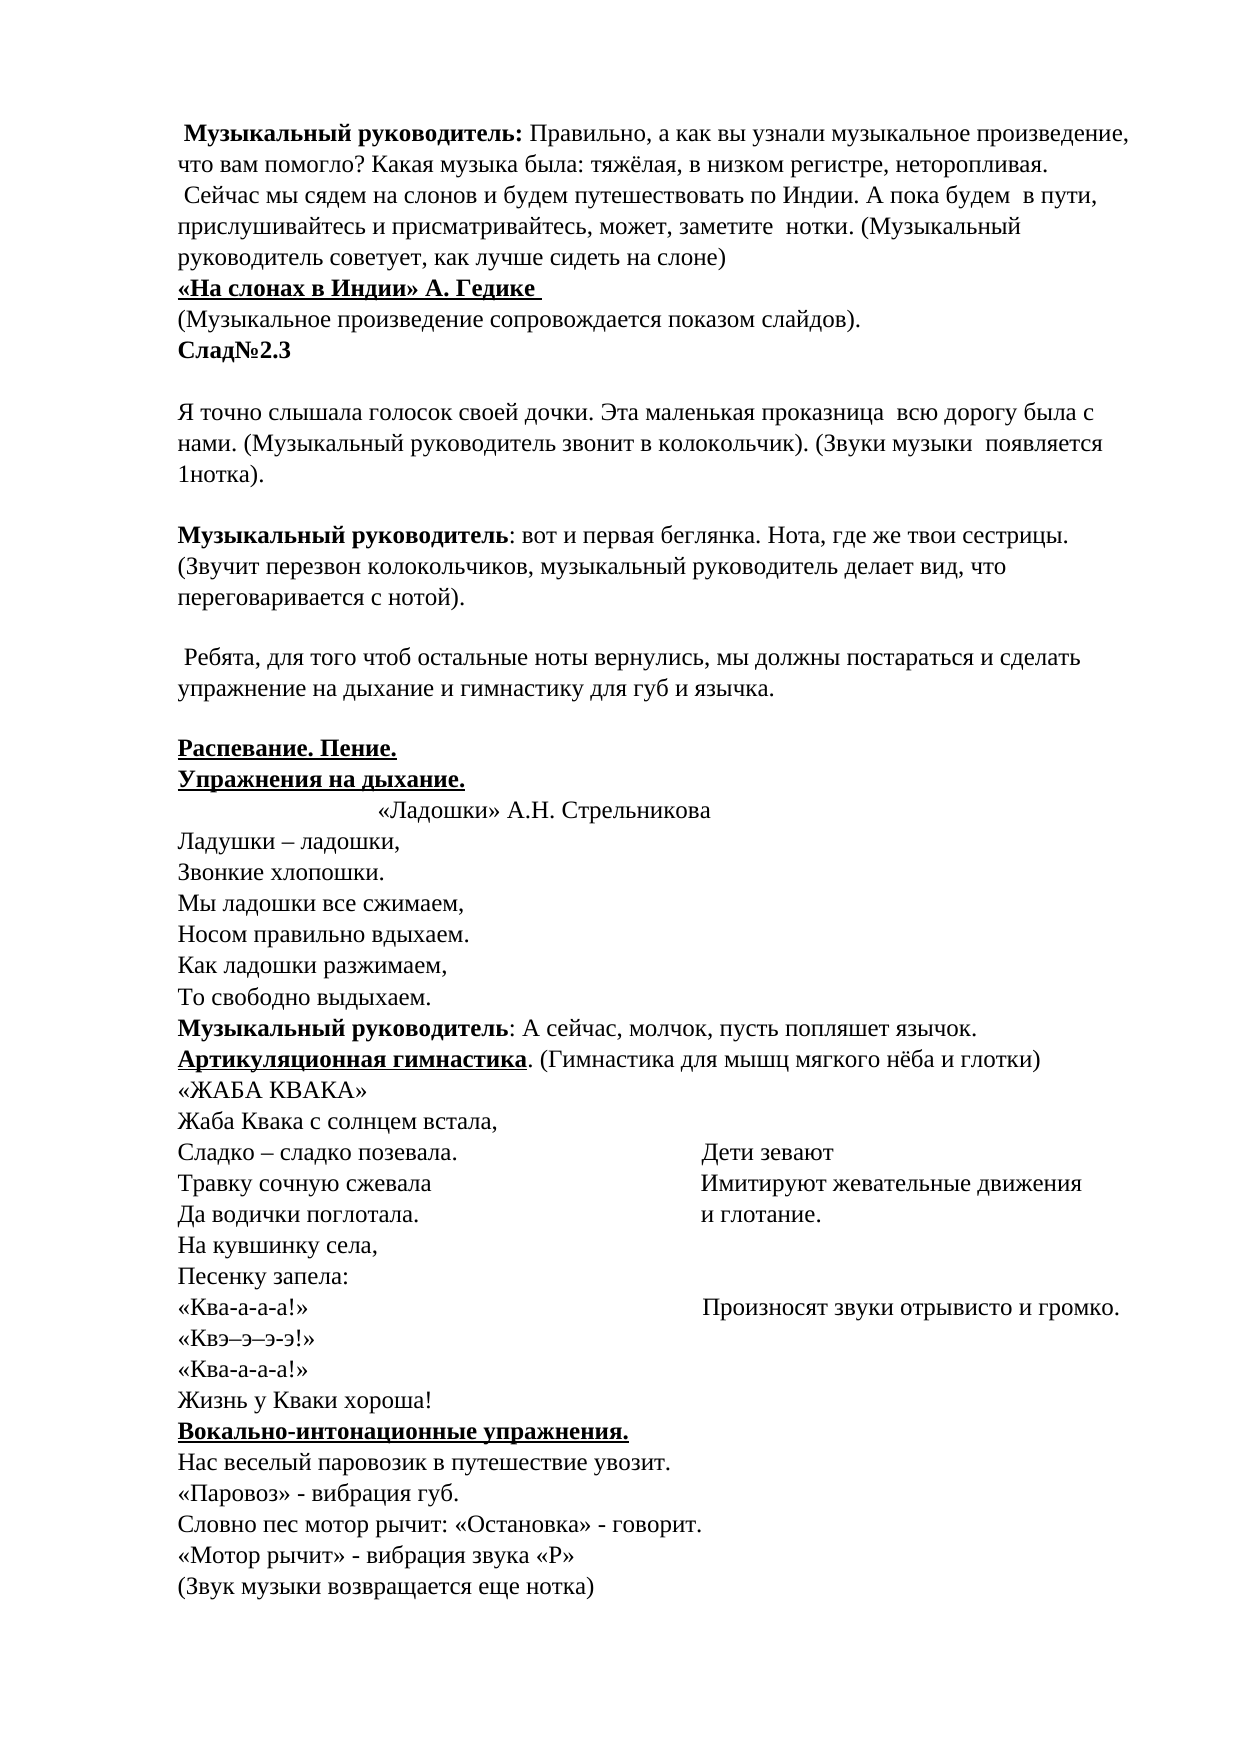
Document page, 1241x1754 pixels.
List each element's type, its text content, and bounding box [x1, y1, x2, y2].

text На кувшинку села, Песенку запела: «Ква-а-а-а!» Произносят звуки отрывисто и громко. «Квэ–э–э-э!» «Ква-а-а-а!» Жизнь у Кваки хороша! [177, 1230, 1152, 1414]
text «Мотор рычит» - вибрация звука «Р» [177, 1540, 1152, 1569]
text Распевание. Пение. [177, 733, 1152, 762]
text Упражнения на дыхание. «Ладошки» А.Н. Стрельникова Ладушки – ладошки, Звонкие хлопошки. Мы ладошки все сжимаем, Носом правильно вдыхаем. Как ладошки разжимаем, То свободно выдыхаем. [177, 764, 1152, 1010]
text (Звук музыки возвращается еще нотка) [177, 1571, 1152, 1600]
text Музыкальный руководитель: Правильно, а как вы узнали музыкальное произведение, что вам помогло? Какая музыка была: тяжёлая, в низком регистре, неторопливая. [177, 118, 1152, 178]
text Ребята, для того чтоб остальные ноты вернулись, мы должны постараться и сделать упражнение на дыхание и гимнастику для губ и язычка. [177, 642, 1152, 702]
text Я точно слышала голосок своей дочки. Эта маленькая проказница всю дорогу была с нами. (Музыкальный руководитель звонит в колокольчик). (Звуки музыки появляется 1нотка). [177, 397, 1152, 488]
text «ЖАБА КВАКА» Жаба Квака с солнцем встала, Сладко – сладко позевала. Дети зевают Травку сочную сжевала Имитируют жевательные движения Да водички поглотала. и глотание. [177, 1075, 1152, 1228]
text Музыкальный руководитель: вот и первая беглянка. Нота, где же твои сестрицы. (Звучит перезвон колокольчиков, музыкальный руководитель делает вид, что переговаривается с нотой). [177, 520, 1152, 611]
text Нас веселый паровозик в путешествие увозит. [177, 1447, 1152, 1476]
text (Музыкальное произведение сопровождается показом слайдов). [177, 304, 1152, 333]
text «Паровоз» - вибрация губ. [177, 1478, 1152, 1507]
text Артикуляционная гимнастика. (Гимнастика для мышц мягкого нёба и глотки) [177, 1044, 1152, 1072]
text «На слонах в Индии» А. Гедике [177, 273, 1152, 302]
text Вокально-интонационные упражнения. [177, 1416, 1152, 1445]
text Словно пес мотор рычит: «Остановка» - говорит. [177, 1509, 1152, 1538]
text Музыкальный руководитель: А сейчас, молчок, пусть попляшет язычок. [177, 1013, 1152, 1041]
text Сейчас мы сядем на слонов и будем путешествовать по Индии. А пока будем в пути, прислушивайтесь и присматривайтесь, может, заметите нотки. (Музыкальный руководитель советует, как лучше сидеть на слоне) [177, 180, 1152, 271]
text Слад№2.3 [177, 335, 1152, 364]
